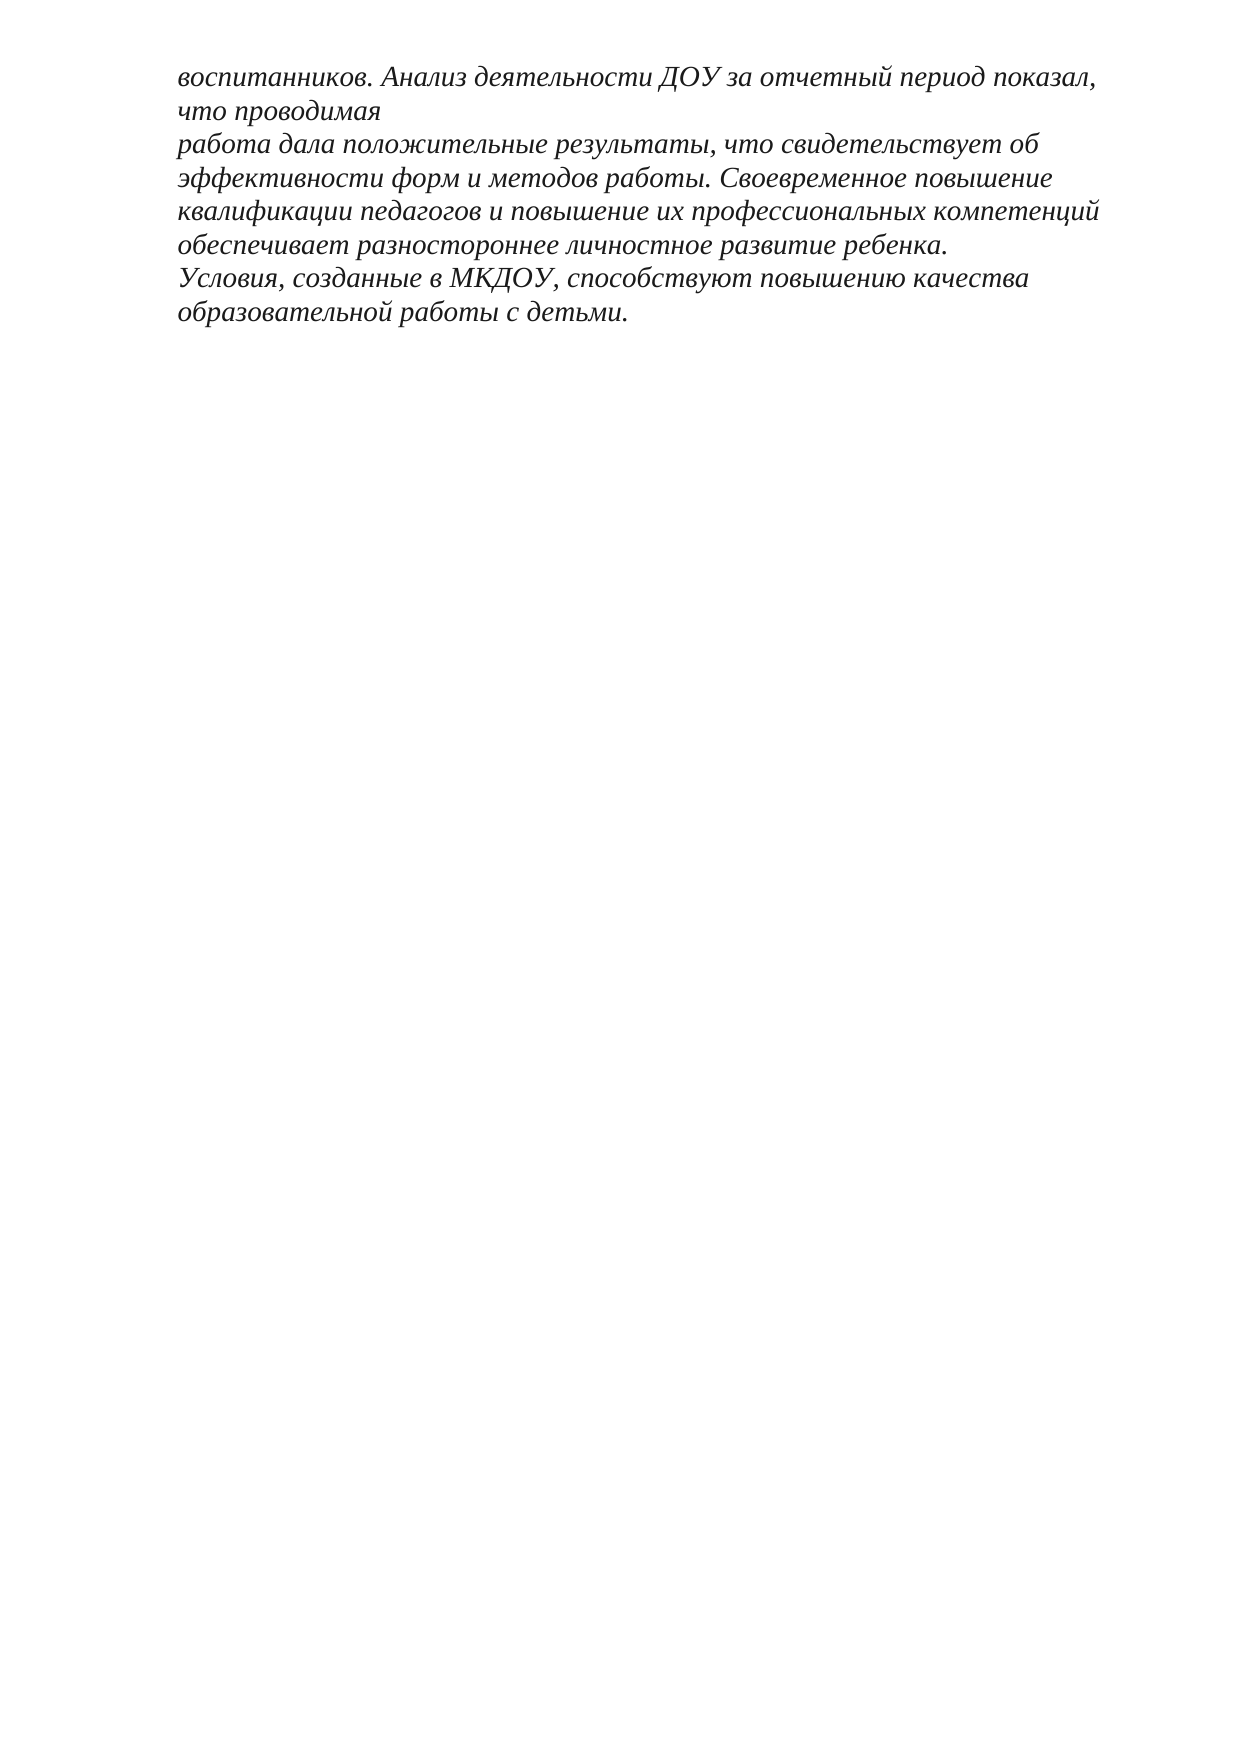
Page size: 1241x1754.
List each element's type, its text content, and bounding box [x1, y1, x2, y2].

text работа дала положительные результаты, что свидетельствует об эффективности форм и методов работы. Своевременное повышение квалификации педагогов и повышение их профессиональных компетенций обеспечивает разностороннее личностное развитие ребенка. [177, 126, 1152, 260]
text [177, 59, 1152, 126]
text Условия, созданные в МКДОУ, способствуют повышению качества образовательной работы с детьми. [177, 260, 1152, 327]
